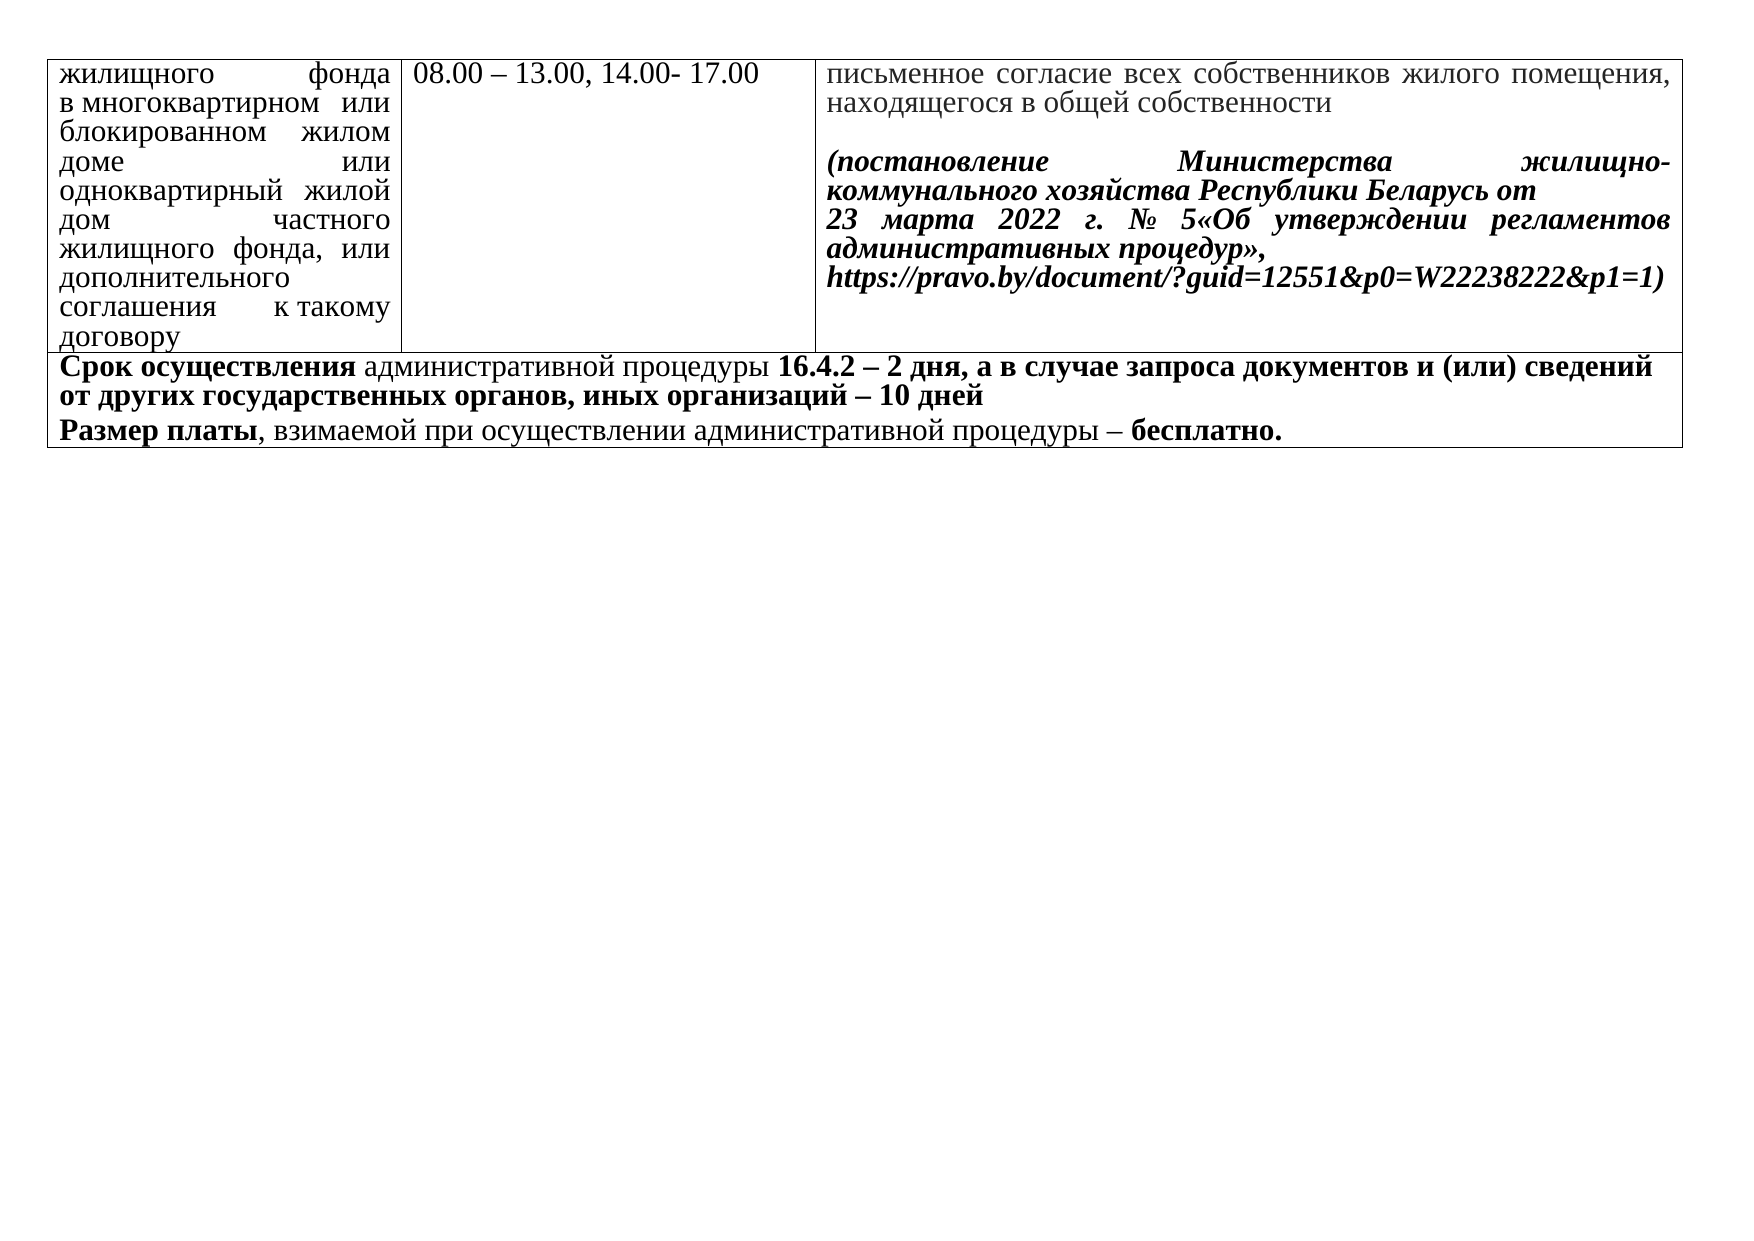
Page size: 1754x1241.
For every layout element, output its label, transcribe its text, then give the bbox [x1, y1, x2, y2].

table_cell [402, 60, 815, 352]
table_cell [816, 60, 1682, 352]
table_cell Срок осуществления административной процедуры 16.4.2 – 2 дня, а в случае запроса документов и (или) сведений от других государственных органов, иных организаций – 10 дней Размер платы, взимаемой при осуществлении административной процедуры – бесплатно. [48, 353, 1682, 447]
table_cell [48, 60, 401, 352]
